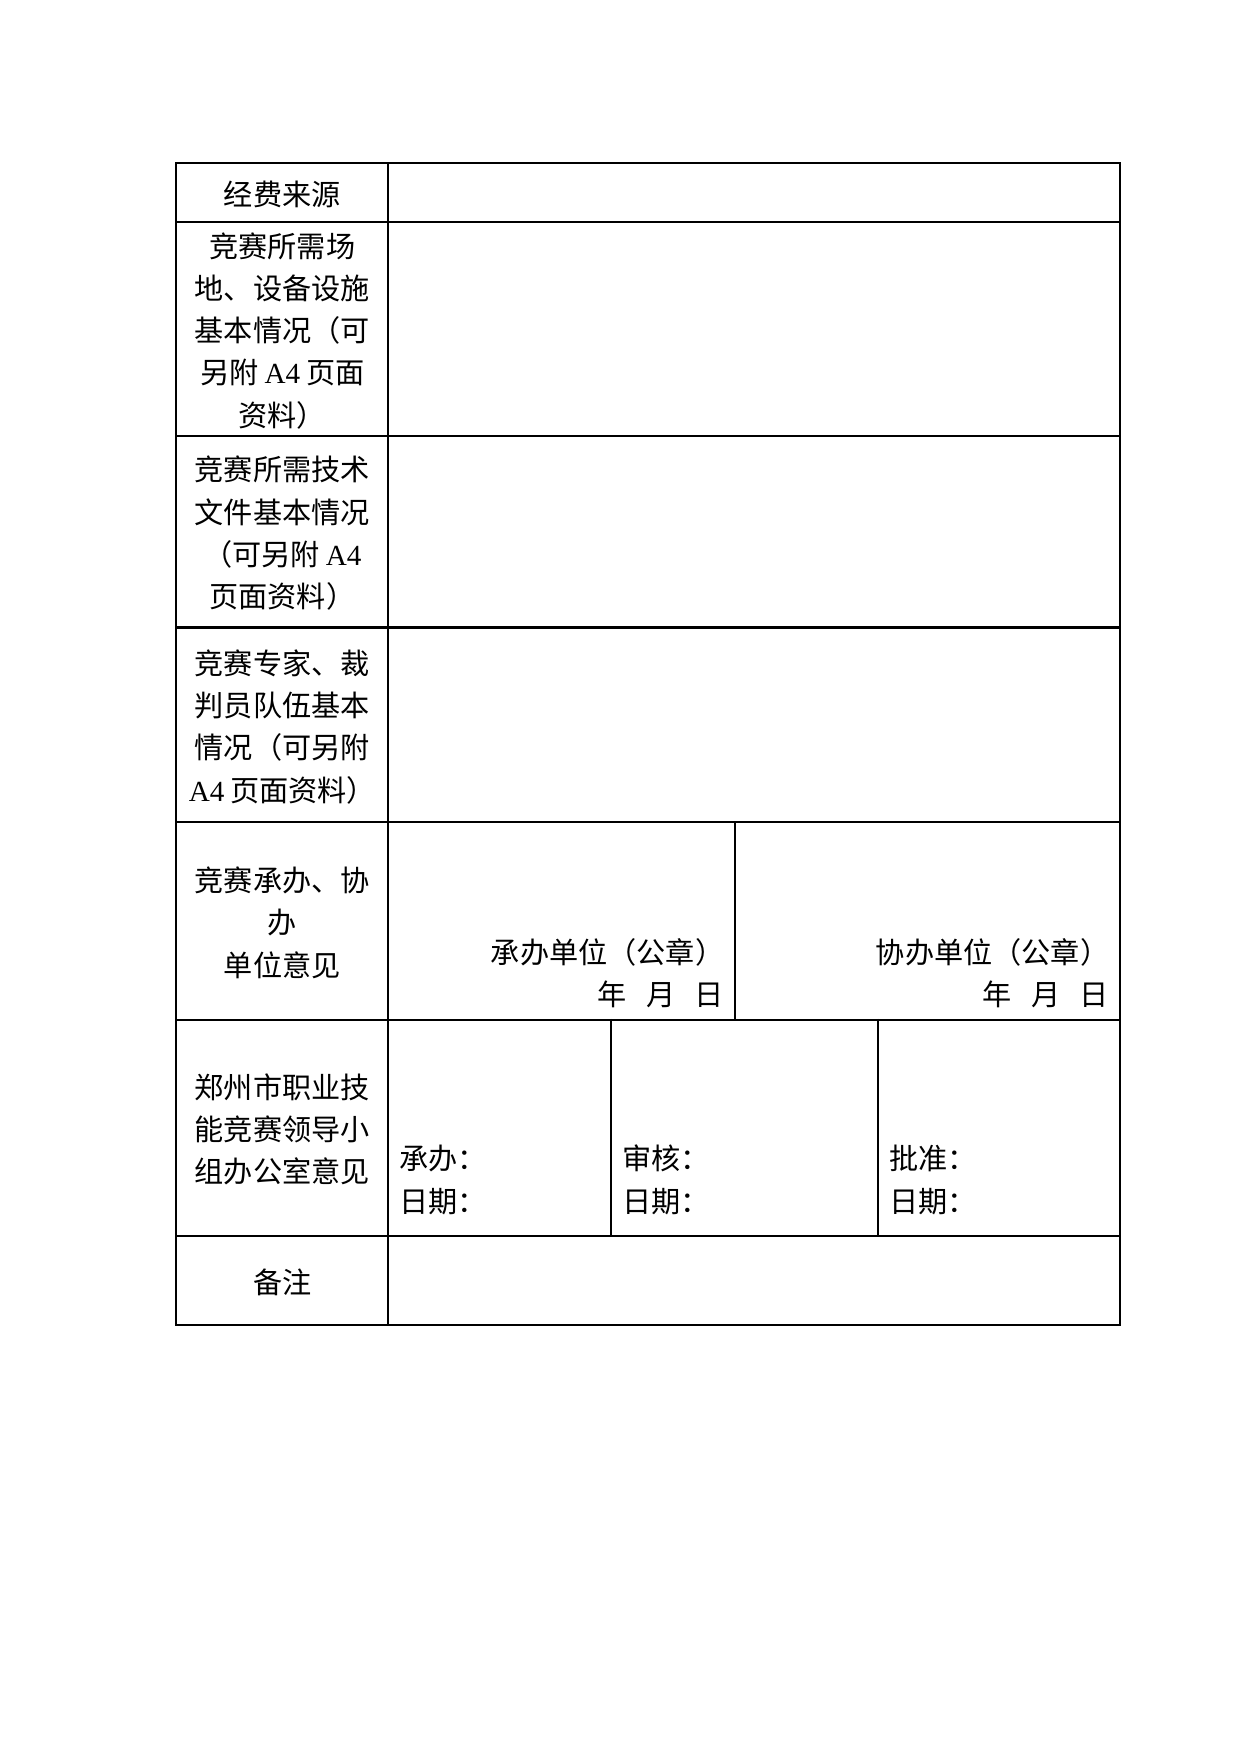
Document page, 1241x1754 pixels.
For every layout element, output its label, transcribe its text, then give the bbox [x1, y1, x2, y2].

table_cell 审核： 日期： [612, 1021, 877, 1235]
table_cell 承办单位（公章） 年 月 日 [389, 823, 734, 1019]
table_cell 竞赛承办、协办 单位意见 [177, 823, 387, 1019]
table_cell 郑州市职业技能竞赛领导小组办公室意见 [177, 1021, 387, 1235]
table_cell 协办单位（公章） 年 月 日 [736, 823, 1119, 1019]
table_cell 竞赛所需场地、设备设施基本情况（可另附A4页面资料） [177, 223, 387, 434]
table_cell [389, 437, 1119, 626]
table_cell 备注 [177, 1237, 387, 1324]
table_cell 竞赛专家、裁判员队伍基本情况（可另附A4页面资料） [177, 629, 387, 821]
table_cell [389, 164, 1119, 221]
table_cell [389, 629, 1119, 821]
table_cell [389, 1237, 1119, 1324]
table_cell 批准： 日期： [879, 1021, 1119, 1235]
table_cell [389, 223, 1119, 434]
table_cell 经费来源 [177, 164, 387, 221]
table_cell 承办： 日期： [389, 1021, 610, 1235]
table_cell 竞赛所需技术文件基本情况（可另附A4页面资料） [177, 437, 387, 626]
